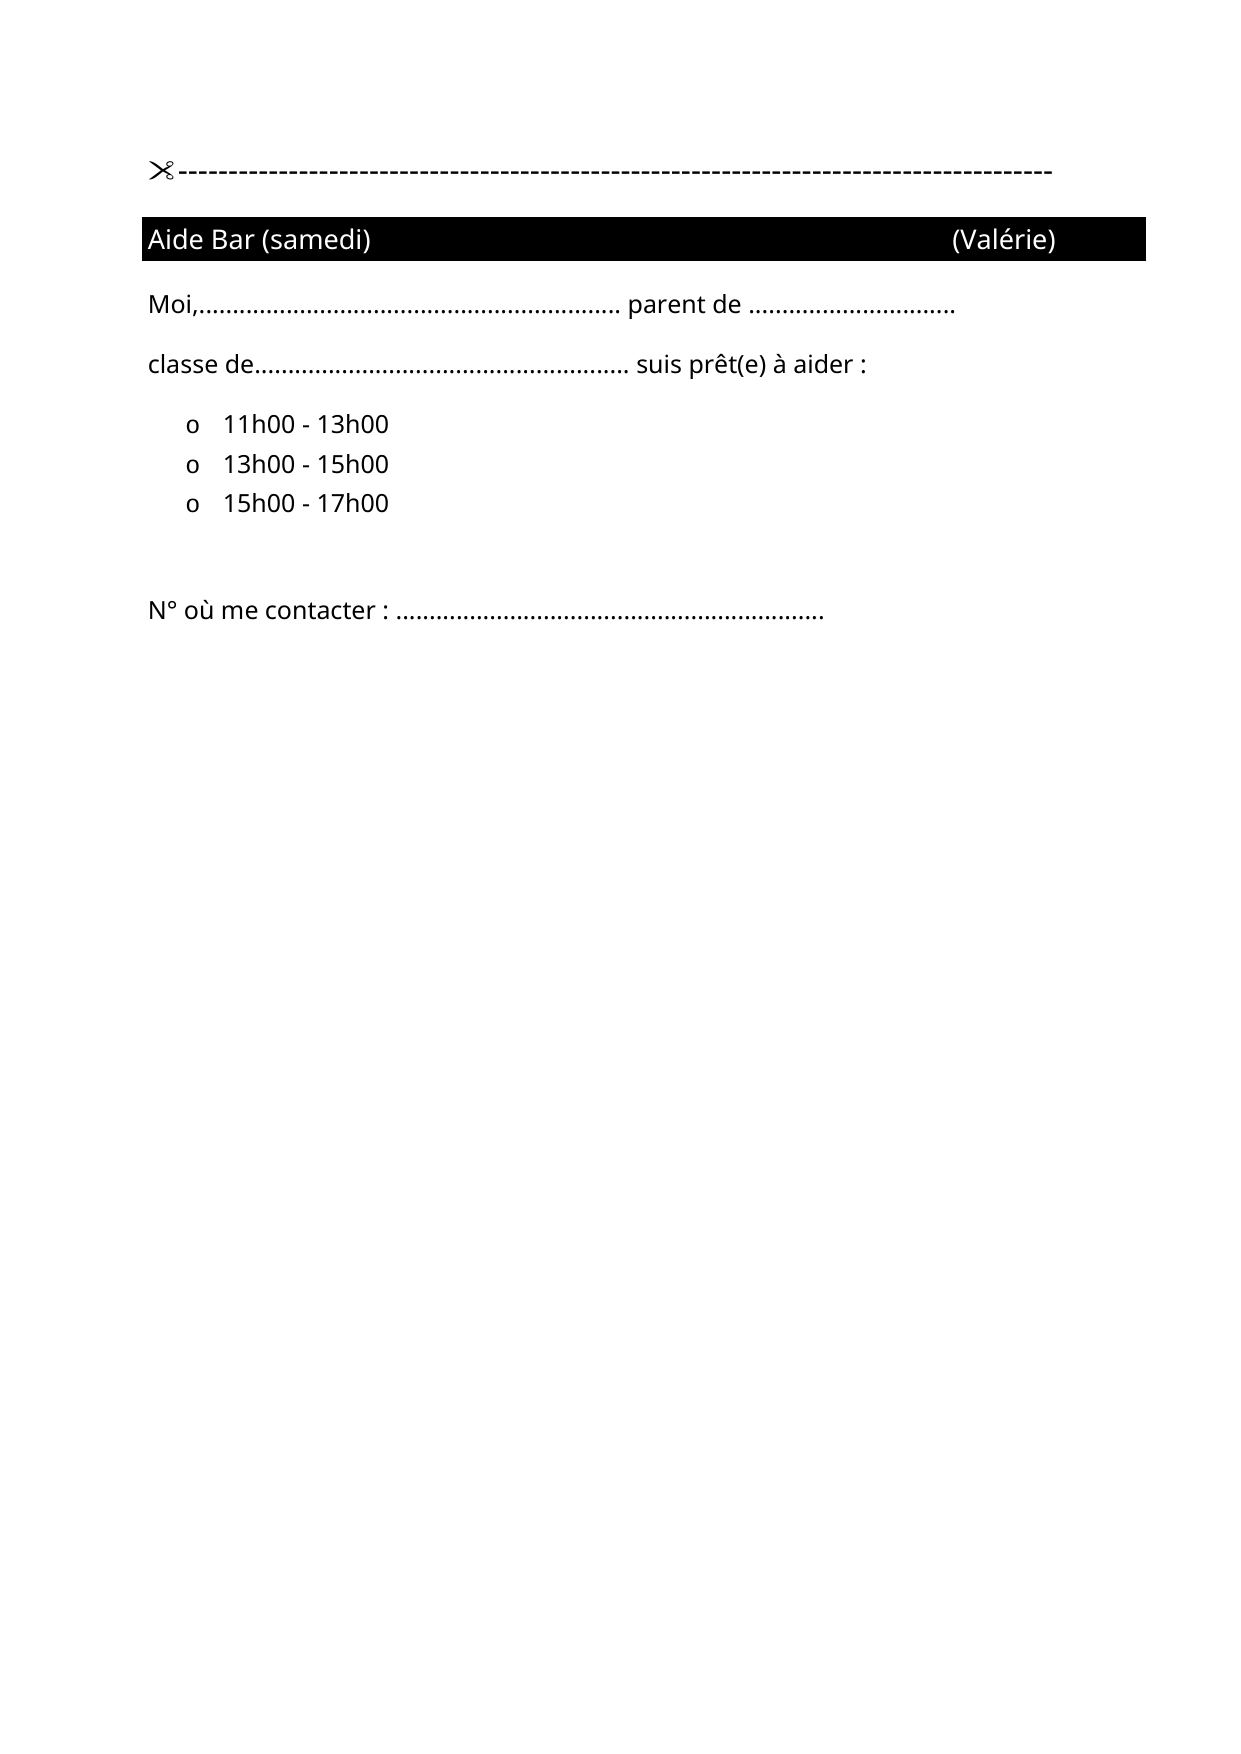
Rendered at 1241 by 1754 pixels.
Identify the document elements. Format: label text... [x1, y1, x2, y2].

text classe de........................................................ suis prêt(e) à aider : [148, 347, 1137, 381]
text Aide Bar (samedi) (Valérie) [144, 219, 1145, 259]
list 11h00 - 13h00 [185, 407, 1137, 441]
list 15h00 - 17h00 [185, 486, 1137, 520]
text N° où me contacter : ................................................................ [148, 593, 1137, 627]
list 13h00 - 15h00 [185, 446, 1137, 481]
text --------------------------------------------------------------------------------------- [148, 148, 1137, 190]
text Moi,............................................................... parent de ............................... [148, 287, 1137, 321]
